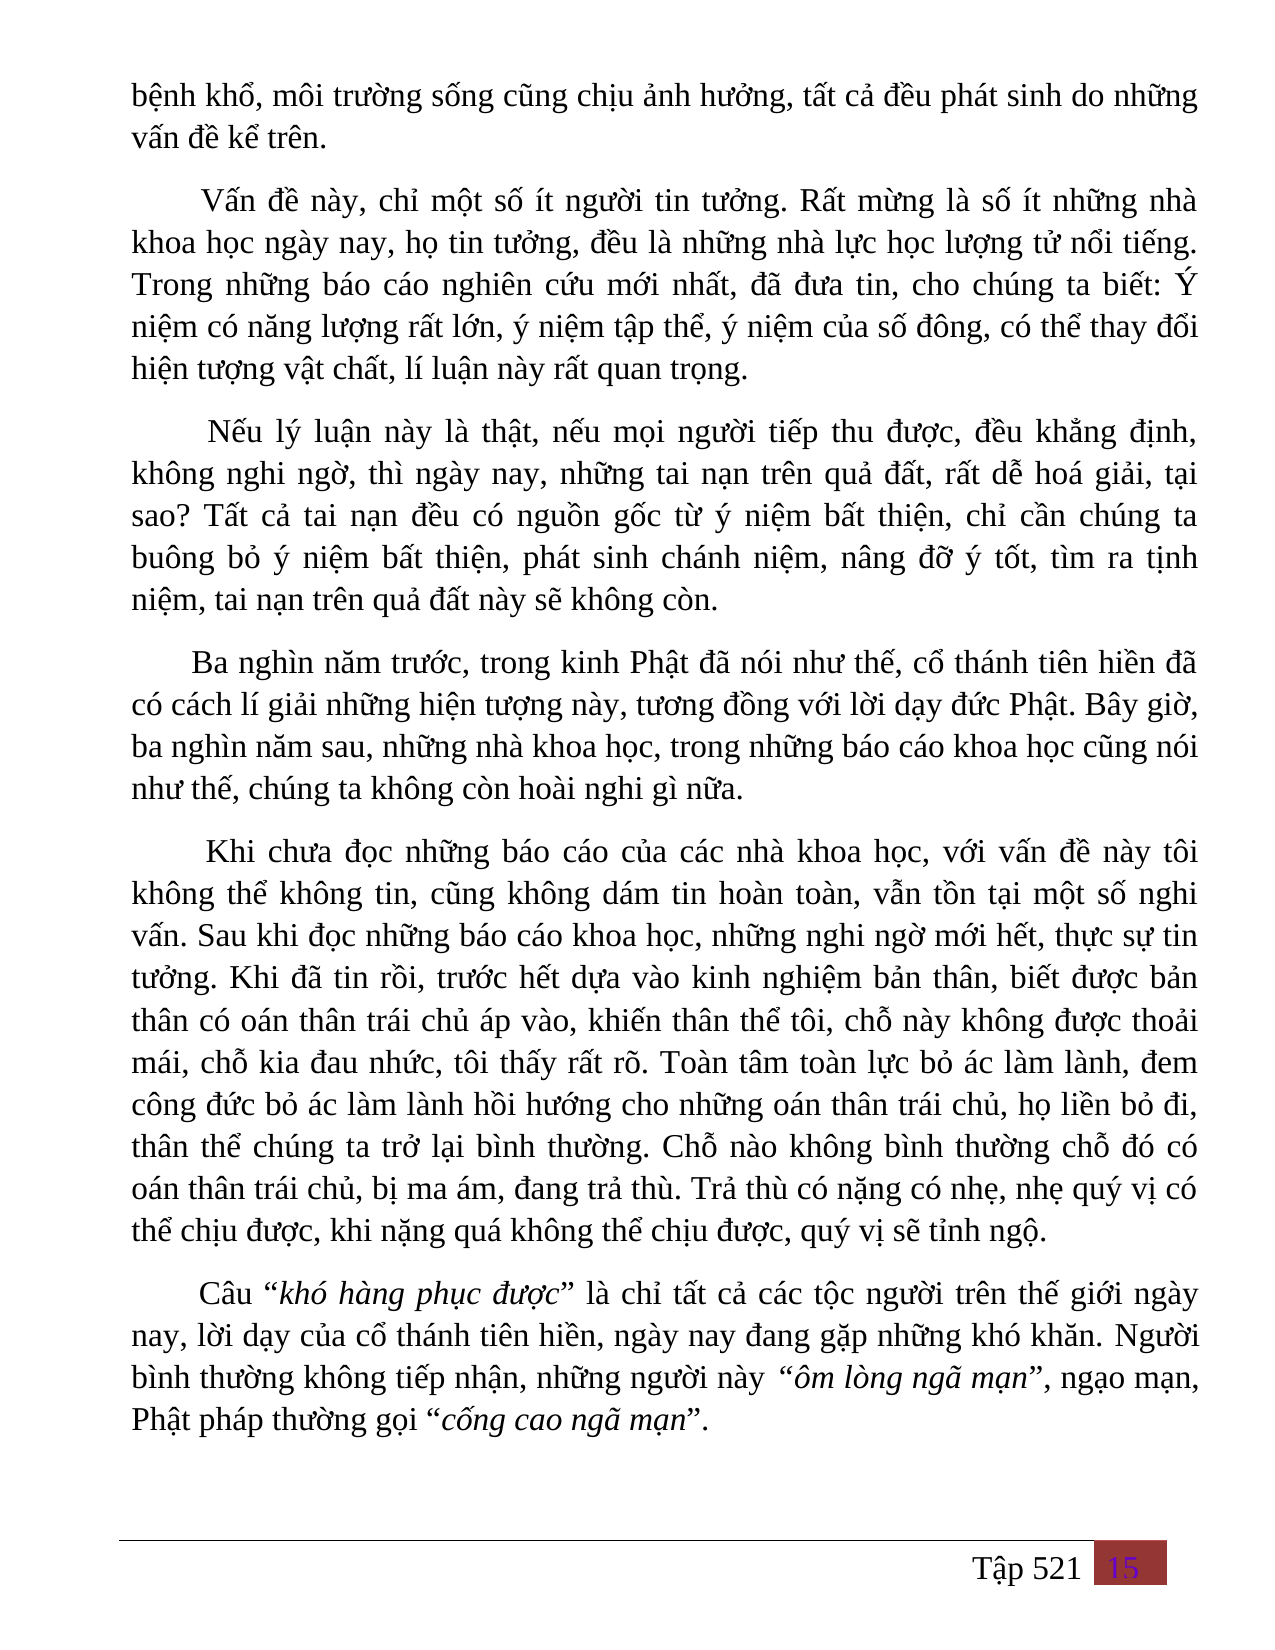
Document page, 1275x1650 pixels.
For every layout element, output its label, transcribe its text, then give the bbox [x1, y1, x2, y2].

text Câu “khó hàng phục được” là chỉ tất cả các tộc người trên thế giới ngày nay, lời dạy của cổ thánh tiên hiền, ngày nay đang gặp những khó khăn. Người bình thường không tiếp nhận, những người này “ôm lòng ngã mạn”, ngạo mạn, Phật pháp thường gọi “cống cao ngã mạn”. [131, 1273, 1200, 1438]
text Nếu lý luận này là thật, nếu mọi người tiếp thu được, đều khẳng định, không nghi ngờ, thì ngày nay, những tai nạn trên quả đất, rất dễ hoá giải, tại sao? Tất cả tai nạn đều có nguồn gốc từ ý niệm bất thiện, chỉ cần chúng ta buông bỏ ý niệm bất thiện, phát sinh chánh niệm, nâng đỡ ý tốt, tìm ra tịnh niệm, tai nạn trên quả đất này sẽ không còn. [131, 411, 1200, 618]
text Vấn đề này, chỉ một số ít người tin tưởng. Rất mừng là số ít những nhà khoa học ngày nay, họ tin tưởng, đều là những nhà lực học lượng tử nổi tiếng. Trong những báo cáo nghiên cứu mới nhất, đã đưa tin, cho chúng ta biết: Ý niệm có năng lượng rất lớn, ý niệm tập thể, ý niệm của số đông, có thể thay đổi hiện tượng vật chất, lí luận này rất quan trọng. [131, 180, 1200, 386]
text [131, 75, 1200, 155]
text Khi chưa đọc những báo cáo của các nhà khoa học, với vấn đề này tôi không thể không tin, cũng không dám tin hoàn toàn, vẫn tồn tại một số nghi vấn. Sau khi đọc những báo cáo khoa học, những nghi ngờ mới hết, thực sự tin tưởng. Khi đã tin rồi, trước hết dựa vào kinh nghiệm bản thân, biết được bản thân có oán thân trái chủ áp vào, khiến thân thể tôi, chỗ này không được thoải mái, chỗ kia đau nhức, tôi thấy rất rõ. Toàn tâm toàn lực bỏ ác làm lành, đem công đức bỏ ác làm lành hồi hướng cho những oán thân trái chủ, họ liền bỏ đi, thân thể chúng ta trở lại bình thường. Chỗ nào không bình thường chỗ đó có oán thân trái chủ, bị ma ám, đang trả thù. Trả thù có nặng có nhẹ, nhẹ quý vị có thể chịu được, khi nặng quá không thể chịu được, quý vị sẽ tỉnh ngộ. [131, 831, 1200, 1248]
text Ba nghìn năm trước, trong kinh Phật đã nói như thế, cổ thánh tiên hiền đã có cách lí giải những hiện tượng này, tương đồng với lời dạy đức Phật. Bây giờ, ba nghìn năm sau, những nhà khoa học, trong những báo cáo khoa học cũng nói như thế, chúng ta không còn hoài nghi gì nữa. [131, 642, 1200, 807]
